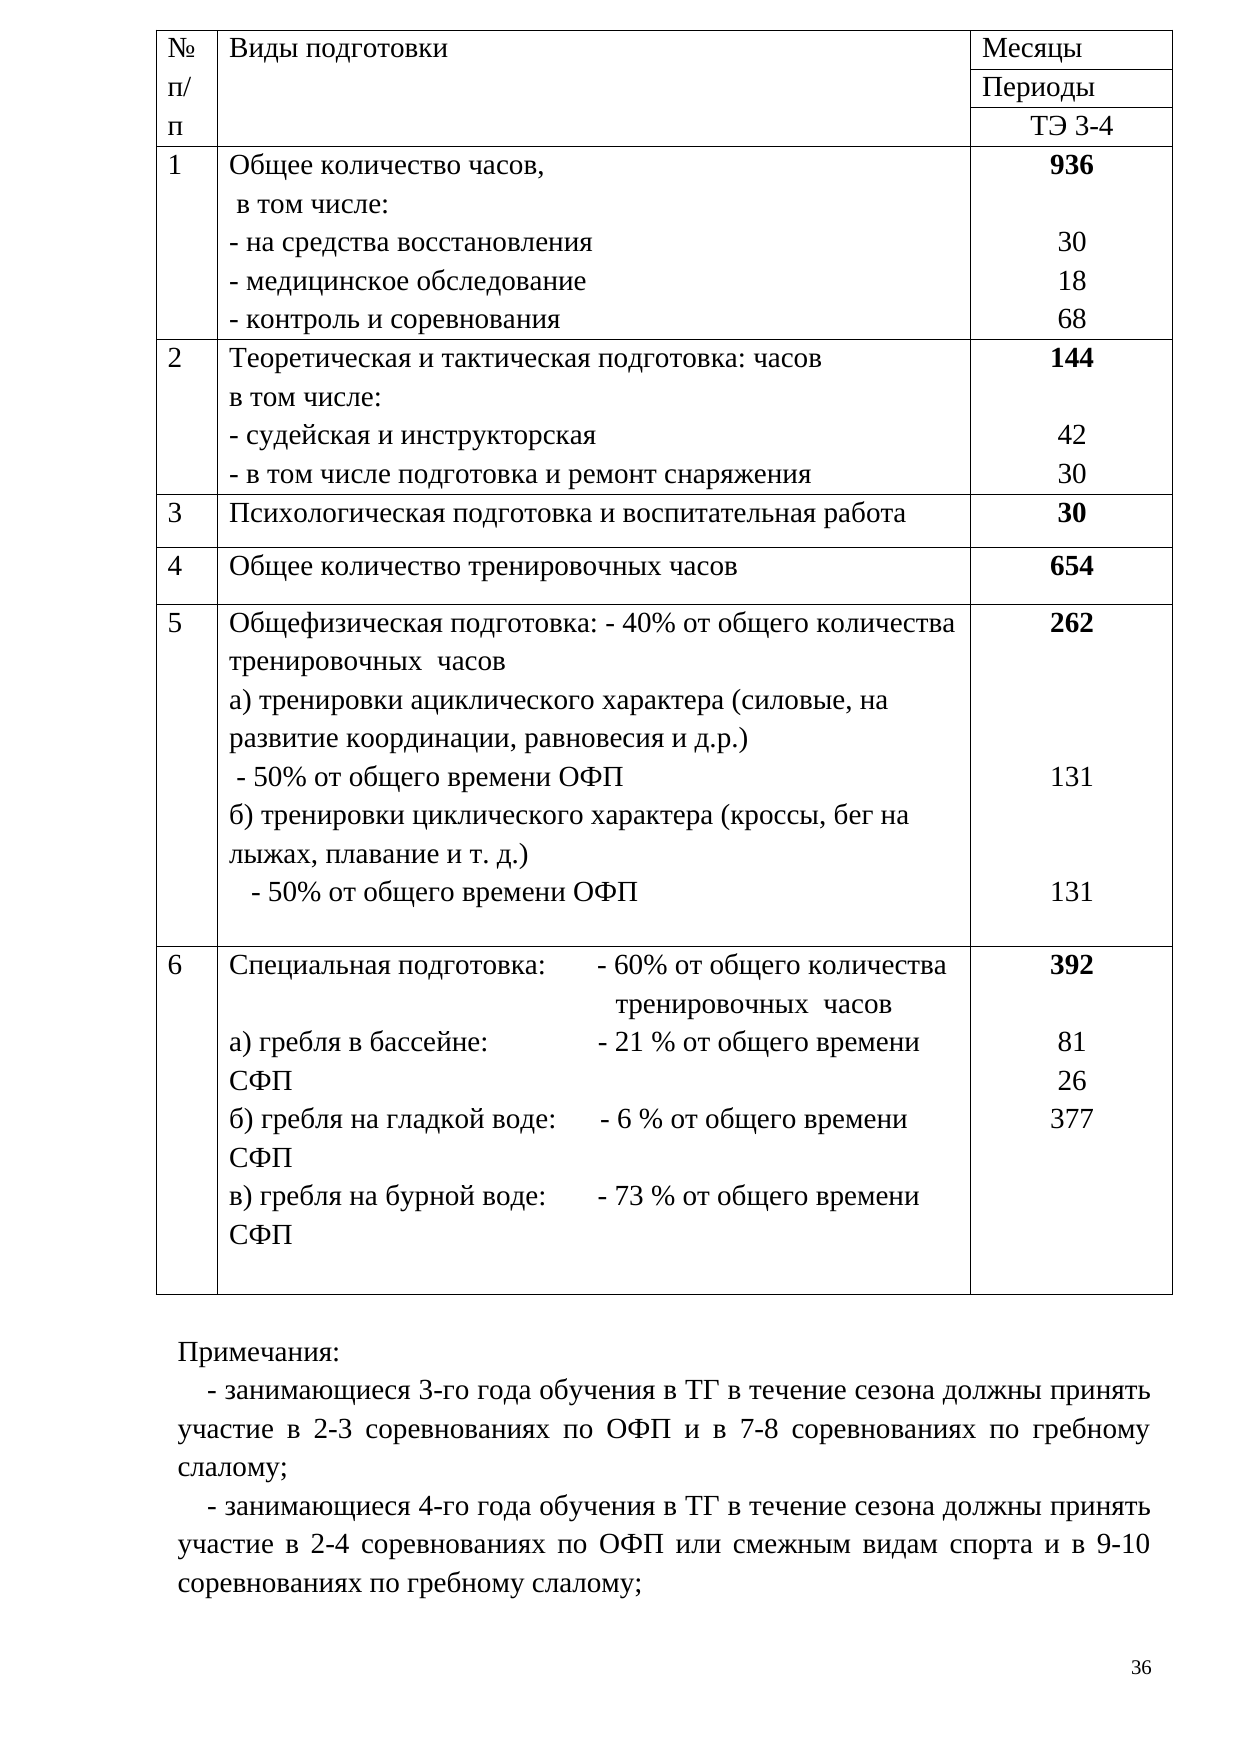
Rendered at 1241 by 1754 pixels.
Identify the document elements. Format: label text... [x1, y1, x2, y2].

table_cell Общефизическая подготовка: - 40% от общего количества тренировочных часов а) тренировки ациклического характера (силовые, на развитие координации, равновесия и д.р.) - 50% от общего времени ОФП б) тренировки циклического характера (кроссы, бег на лыжах, плавание и т. д.) - 50% от общего времени ОФП [218, 605, 970, 946]
table_cell Специальная подготовка: - 60% от общего количества тренировочных часов а) гребля в бассейне: - 21 % от общего времени СФП б) гребля на гладкой воде: - 6 % от общего времени СФП в) гребля на бурной воде: - 73 % от общего времени СФП [218, 947, 970, 1294]
table_cell Общее количество часов, в том числе: - на средства восстановления - медицинское обследование - контроль и соревнования [218, 147, 970, 339]
table_cell 654 [971, 548, 1172, 604]
table_cell 1 [157, 147, 217, 339]
text Примечания: [177, 1334, 1152, 1367]
table_cell Общее количество тренировочных часов [218, 548, 970, 604]
table_cell 6 [157, 947, 217, 1294]
table_header № п/п [157, 31, 217, 146]
table_cell Психологическая подготовка и воспитательная работа [218, 495, 970, 547]
table_cell 4 [157, 548, 217, 604]
text - занимающиеся 3-го года обучения в ТГ в течение сезона должны принять участие в 2-3 соревнованиях по ОФП и в 7-8 соревнованиях по гребному слалому; [177, 1372, 1152, 1483]
table_cell ТЭ 3-4 [971, 108, 1172, 146]
table_cell 936 30 18 68 [971, 147, 1172, 339]
table_header Месяцы [971, 31, 1172, 68]
table_cell 392 81 26 377 [971, 947, 1172, 1294]
table_cell 5 [157, 605, 217, 946]
text - занимающиеся 4-го года обучения в ТГ в течение сезона должны принять участие в 2-4 соревнованиях по ОФП или смежным видам спорта и в 9-10 соревнованиях по гребному слалому; [177, 1488, 1152, 1598]
table_cell 144 42 30 [971, 340, 1172, 494]
table_cell 2 [157, 340, 217, 494]
table_header Виды подготовки [218, 31, 970, 146]
table_cell 262 131 131 [971, 605, 1172, 946]
table_cell Периоды [971, 70, 1172, 107]
table_cell 3 [157, 495, 217, 547]
table_cell Теоретическая и тактическая подготовка: часов в том числе: - судейская и инструкторская - в том числе подготовка и ремонт снаряжения [218, 340, 970, 494]
table_cell 30 [971, 495, 1172, 547]
